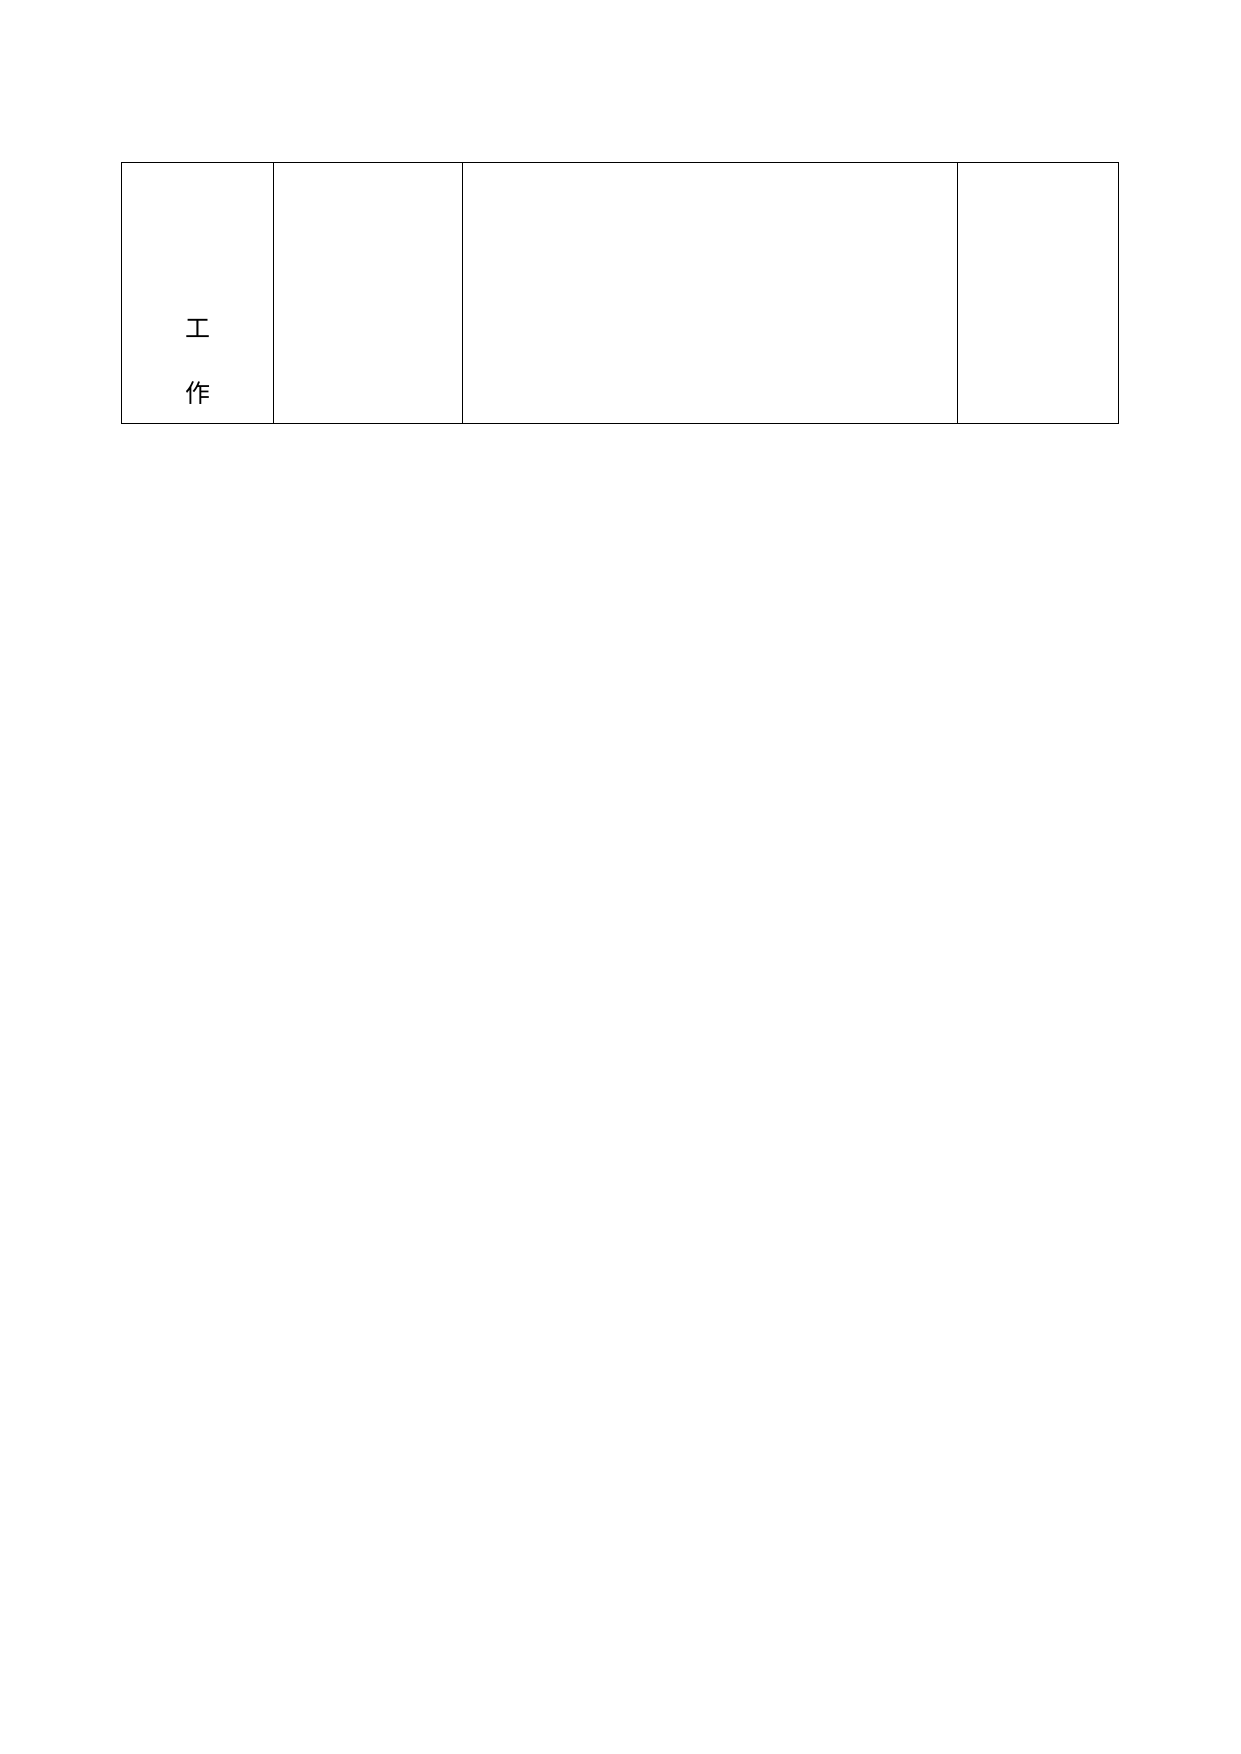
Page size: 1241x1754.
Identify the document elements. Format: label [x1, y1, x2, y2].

table_cell [274, 163, 462, 423]
table_cell [463, 163, 957, 423]
table_cell [958, 163, 1118, 423]
